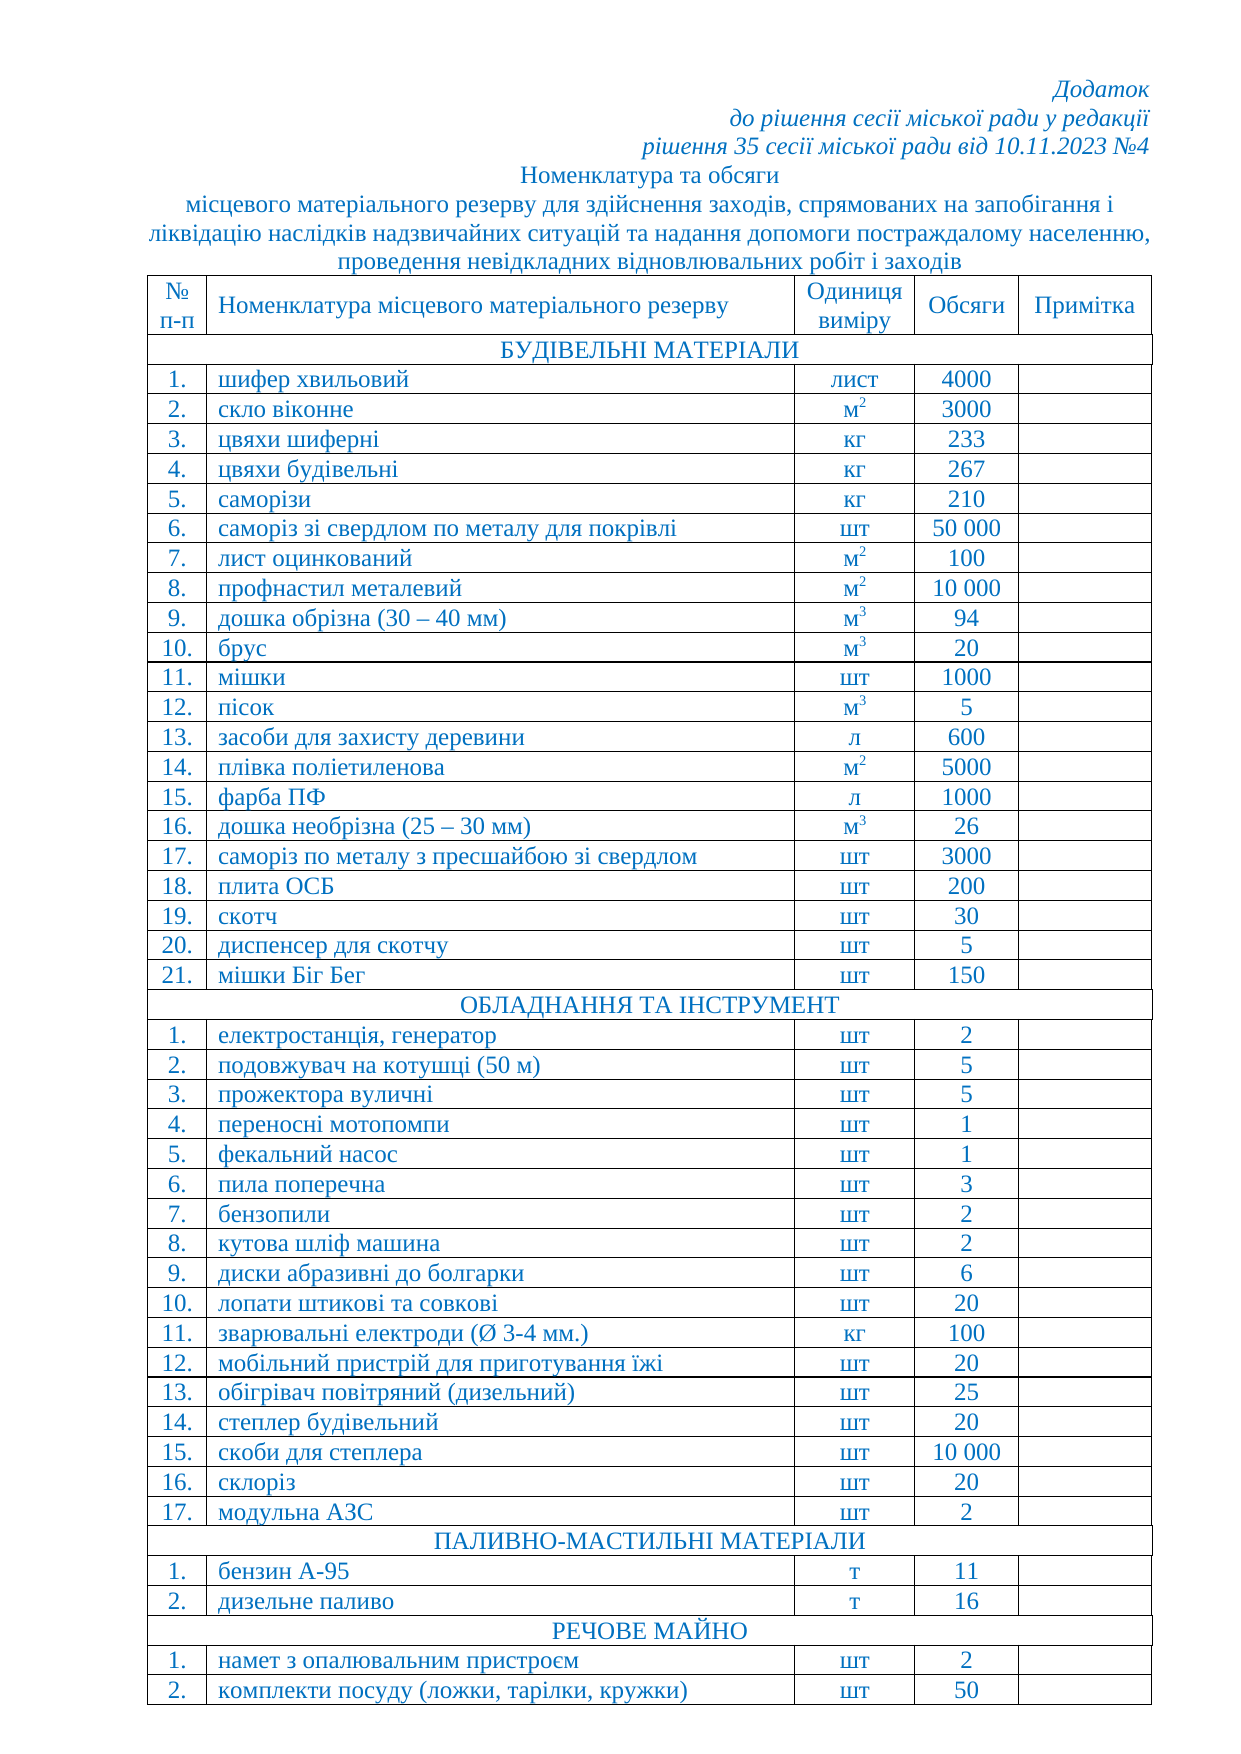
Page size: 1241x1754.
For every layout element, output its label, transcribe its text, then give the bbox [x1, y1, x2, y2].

table_cell 14. [148, 1407, 206, 1436]
table_cell [1019, 1467, 1151, 1496]
table_cell 20 [915, 1348, 1018, 1376]
table_cell брус [207, 633, 794, 661]
table_cell 13. [148, 722, 206, 751]
table_cell степлер будівельний [207, 1407, 794, 1436]
table_cell 19. [148, 901, 206, 929]
table_cell шифер хвильовий [207, 365, 794, 393]
table_cell 150 [915, 960, 1018, 989]
table_cell БУДІВЕЛЬНІ МАТЕРІАЛИ [148, 335, 1152, 363]
table_cell цвяхи будівельні [207, 454, 794, 483]
table_cell шт [795, 1437, 914, 1466]
table_cell намет з опалювальним пристроєм [207, 1646, 794, 1674]
table_cell лист [795, 365, 914, 393]
table_cell 5 [915, 1050, 1018, 1078]
table_cell 6 [915, 1258, 1018, 1287]
table_cell пила поперечна [207, 1169, 794, 1198]
table_cell шт [795, 1348, 914, 1376]
table_cell 15. [148, 782, 206, 810]
table_cell шт [795, 1050, 914, 1078]
table_cell 210 [915, 484, 1018, 512]
table_cell 10 000 [915, 573, 1018, 602]
table_cell 2. [148, 1050, 206, 1078]
table_cell 21. [148, 960, 206, 989]
table_cell 1 [915, 1109, 1018, 1138]
table_cell 1000 [915, 782, 1018, 810]
table_cell кутова шліф машина [207, 1229, 794, 1257]
table_cell [1019, 901, 1151, 929]
table_cell 8. [148, 1229, 206, 1257]
table_cell шт [795, 1139, 914, 1168]
table_cell ПАЛИВНО-МАСТИЛЬНІ МАТЕРІАЛИ [148, 1526, 1152, 1555]
table_cell 11. [148, 1318, 206, 1347]
table_cell [1019, 1109, 1151, 1138]
text Додаток [148, 74, 1152, 103]
table_cell скло віконне [207, 394, 794, 423]
table_cell 11 [915, 1556, 1018, 1585]
table_cell [1019, 871, 1151, 900]
table_cell шт [795, 1020, 914, 1049]
table_cell [1019, 1646, 1151, 1674]
table_cell шт [795, 1378, 914, 1406]
table_cell 8. [148, 573, 206, 602]
table_cell [1019, 365, 1151, 393]
table_cell шт [795, 871, 914, 900]
table_cell мобільний пристрій для приготування їжі [207, 1348, 794, 1376]
table_cell обігрівач повітряний (дизельний) [207, 1378, 794, 1406]
table_cell кг [795, 484, 914, 512]
table_cell 3000 [915, 394, 1018, 423]
table_cell 3. [148, 424, 206, 453]
table_cell 2. [148, 394, 206, 423]
table_cell дошка обрізна (30 – 40 мм) [207, 603, 794, 632]
table_cell 6. [148, 514, 206, 542]
table_cell 2 [915, 1229, 1018, 1257]
table_cell 20. [148, 931, 206, 959]
table_cell 16 [915, 1586, 1018, 1615]
table_cell шт [795, 663, 914, 691]
table_cell лопати штикові та совкові [207, 1288, 794, 1317]
table_cell [1019, 633, 1151, 661]
table_cell 5 [915, 931, 1018, 959]
table_cell 2 [915, 1020, 1018, 1049]
table_cell шт [795, 960, 914, 989]
table_cell 18. [148, 871, 206, 900]
table_cell м3 [795, 633, 914, 661]
table_cell [1019, 1407, 1151, 1436]
table_cell 2. [148, 1675, 206, 1704]
table_cell шт [795, 1109, 914, 1138]
table_cell бензопили [207, 1199, 794, 1227]
table_cell 1. [148, 1646, 206, 1674]
table_cell 7. [148, 543, 206, 572]
table_cell [1019, 1229, 1151, 1257]
table_cell 9. [148, 1258, 206, 1287]
table_cell 1. [148, 1020, 206, 1049]
table_cell т [795, 1586, 914, 1615]
table_cell 25 [915, 1378, 1018, 1406]
table_cell [1019, 454, 1151, 483]
table_header Номенклатура місцевого матеріального резерву [207, 276, 794, 334]
table_cell [1019, 1288, 1151, 1317]
table_cell 267 [915, 454, 1018, 483]
table_cell [1019, 1199, 1151, 1227]
table_cell 26 [915, 811, 1018, 840]
table_cell прожектора вуличні [207, 1080, 794, 1108]
table_cell засоби для захисту деревини [207, 722, 794, 751]
table_cell м3 [795, 603, 914, 632]
table_cell м2 [795, 394, 914, 423]
table_cell шт [795, 1169, 914, 1198]
table_cell [1019, 573, 1151, 602]
table_cell 3 [915, 1169, 1018, 1198]
table_cell 100 [915, 1318, 1018, 1347]
table_cell склоріз [207, 1467, 794, 1496]
table_cell лист оцинкований [207, 543, 794, 572]
table_cell [1019, 1080, 1151, 1108]
table_cell 17. [148, 841, 206, 870]
table_cell 6. [148, 1169, 206, 1198]
table_cell 100 [915, 543, 1018, 572]
table_cell шт [795, 901, 914, 929]
table_cell профнастил металевий [207, 573, 794, 602]
table_cell плита ОСБ [207, 871, 794, 900]
table_cell скотч [207, 901, 794, 929]
table_cell 20 [915, 1288, 1018, 1317]
table_cell саморіз по металу з пресшайбою зі свердлом [207, 841, 794, 870]
table_cell [1019, 1378, 1151, 1406]
table_cell шт [795, 1199, 914, 1227]
table_cell [1019, 931, 1151, 959]
table_cell 2 [915, 1497, 1018, 1525]
table_cell 4000 [915, 365, 1018, 393]
table_cell шт [795, 1258, 914, 1287]
table_cell саморіз зі свердлом по металу для покрівлі [207, 514, 794, 542]
table_cell шт [795, 1646, 914, 1674]
table_cell [1019, 722, 1151, 751]
table_cell м3 [795, 692, 914, 721]
table_cell 94 [915, 603, 1018, 632]
table_cell 10. [148, 633, 206, 661]
table_cell мішки Біг Бег [207, 960, 794, 989]
table_cell фекальний насос [207, 1139, 794, 1168]
table_cell [1019, 782, 1151, 810]
table_cell л [795, 722, 914, 751]
table_cell 12. [148, 692, 206, 721]
table_cell 5. [148, 1139, 206, 1168]
table_cell кг [795, 1318, 914, 1347]
table_cell [1019, 1020, 1151, 1049]
table_cell 1. [148, 1556, 206, 1585]
table_cell скоби для степлера [207, 1437, 794, 1466]
text місцевого матеріального резерву для здійснення заходів, спрямованих на запобігання і ліквідацію наслідків надзвичайних ситуацій та надання допомоги постраждалому населенню, проведення невідкладних відновлювальних робіт і заходів [148, 189, 1152, 275]
table_cell 15. [148, 1437, 206, 1466]
table_cell 2. [148, 1586, 206, 1615]
table_cell 5 [915, 1080, 1018, 1108]
text рішення 35 сесії міської ради від 10.11.2023 №4 [148, 131, 1152, 160]
table_cell ОБЛАДНАННЯ ТА ІНСТРУМЕНТ [148, 990, 1152, 1019]
text до рішення сесії міської ради у редакції [148, 103, 1152, 131]
table_cell 20 [915, 1407, 1018, 1436]
table_cell 20 [915, 1467, 1018, 1496]
table_cell [1019, 543, 1151, 572]
table_cell диспенсер для скотчу [207, 931, 794, 959]
table_cell 5 [915, 692, 1018, 721]
table_cell 20 [915, 633, 1018, 661]
table_cell шт [795, 1288, 914, 1317]
table_cell [1019, 1437, 1151, 1466]
table_cell 2 [915, 1646, 1018, 1674]
table_cell 3000 [915, 841, 1018, 870]
table_cell л [795, 782, 914, 810]
table_cell [1019, 692, 1151, 721]
table_cell [1019, 960, 1151, 989]
table_cell 7. [148, 1199, 206, 1227]
table_cell м3 [795, 811, 914, 840]
table_cell [1019, 424, 1151, 453]
table_cell 4. [148, 1109, 206, 1138]
table_cell 10. [148, 1288, 206, 1317]
table_cell 12. [148, 1348, 206, 1376]
table_cell 16. [148, 811, 206, 840]
table_cell 17. [148, 1497, 206, 1525]
table_cell 233 [915, 424, 1018, 453]
table_cell дошка необрізна (25 – 30 мм) [207, 811, 794, 840]
table_cell 5000 [915, 752, 1018, 781]
table_cell [1019, 514, 1151, 542]
table_cell [1019, 1139, 1151, 1168]
table_cell [1019, 811, 1151, 840]
table_cell зварювальні електроди (Ø 3-4 мм.) [207, 1318, 794, 1347]
table_cell 9. [148, 603, 206, 632]
table_cell 14. [148, 752, 206, 781]
table_cell [1019, 1318, 1151, 1347]
table_cell 10 000 [915, 1437, 1018, 1466]
table_cell 30 [915, 901, 1018, 929]
table_cell [1019, 1050, 1151, 1078]
table_cell саморізи [207, 484, 794, 512]
table_cell шт [795, 1675, 914, 1704]
table_cell 1 [915, 1139, 1018, 1168]
table_cell плівка поліетиленова [207, 752, 794, 781]
table_cell [1019, 603, 1151, 632]
table_cell бензин А-95 [207, 1556, 794, 1585]
table_cell м2 [795, 543, 914, 572]
table_header Одиниця виміру [795, 276, 914, 334]
table_cell 50 000 [915, 514, 1018, 542]
table_cell [1019, 484, 1151, 512]
table_cell переносні мотопомпи [207, 1109, 794, 1138]
table_cell модульна АЗС [207, 1497, 794, 1525]
table_cell 200 [915, 871, 1018, 900]
table_cell [1019, 1169, 1151, 1198]
table_cell 16. [148, 1467, 206, 1496]
table_cell [1019, 663, 1151, 691]
table_cell 3. [148, 1080, 206, 1108]
table_cell 50 [915, 1675, 1018, 1704]
table_cell фарба ПФ [207, 782, 794, 810]
table_cell [1019, 1675, 1151, 1704]
table_cell подовжувач на котушці (50 м) [207, 1050, 794, 1078]
table_cell 1000 [915, 663, 1018, 691]
table_header № п-п [148, 276, 206, 334]
table_cell 600 [915, 722, 1018, 751]
table_cell цвяхи шиферні [207, 424, 794, 453]
table_cell мішки [207, 663, 794, 691]
table_cell РЕЧОВЕ МАЙНО [148, 1616, 1152, 1644]
table_cell 1. [148, 365, 206, 393]
table_cell комплекти посуду (ложки, тарілки, кружки) [207, 1675, 794, 1704]
table_cell м2 [795, 573, 914, 602]
table_cell [1019, 1497, 1151, 1525]
table_cell пісок [207, 692, 794, 721]
text Номенклатура та обсяги [148, 160, 1152, 189]
table_cell шт [795, 514, 914, 542]
table_cell кг [795, 424, 914, 453]
table_cell шт [795, 1080, 914, 1108]
table_cell [1019, 1586, 1151, 1615]
table_cell [1019, 394, 1151, 423]
table_cell [1019, 841, 1151, 870]
table_cell [1019, 752, 1151, 781]
table_cell [1019, 1556, 1151, 1585]
table_cell 13. [148, 1378, 206, 1406]
table_cell 11. [148, 663, 206, 691]
table_cell шт [795, 931, 914, 959]
table_cell 5. [148, 484, 206, 512]
table_cell електростанція, генератор [207, 1020, 794, 1049]
table_cell кг [795, 454, 914, 483]
table_cell шт [795, 1467, 914, 1496]
table_cell [1019, 1258, 1151, 1287]
table_header Обсяги [915, 276, 1018, 334]
table_cell шт [795, 841, 914, 870]
table_cell [1019, 1348, 1151, 1376]
table_cell шт [795, 1497, 914, 1525]
table_cell дизельне паливо [207, 1586, 794, 1615]
table_cell м2 [795, 752, 914, 781]
table_cell диски абразивні до болгарки [207, 1258, 794, 1287]
table_cell т [795, 1556, 914, 1585]
table_cell 4. [148, 454, 206, 483]
table_header Примітка [1019, 276, 1151, 334]
table_cell 2 [915, 1199, 1018, 1227]
table_cell шт [795, 1229, 914, 1257]
table_cell шт [795, 1407, 914, 1436]
